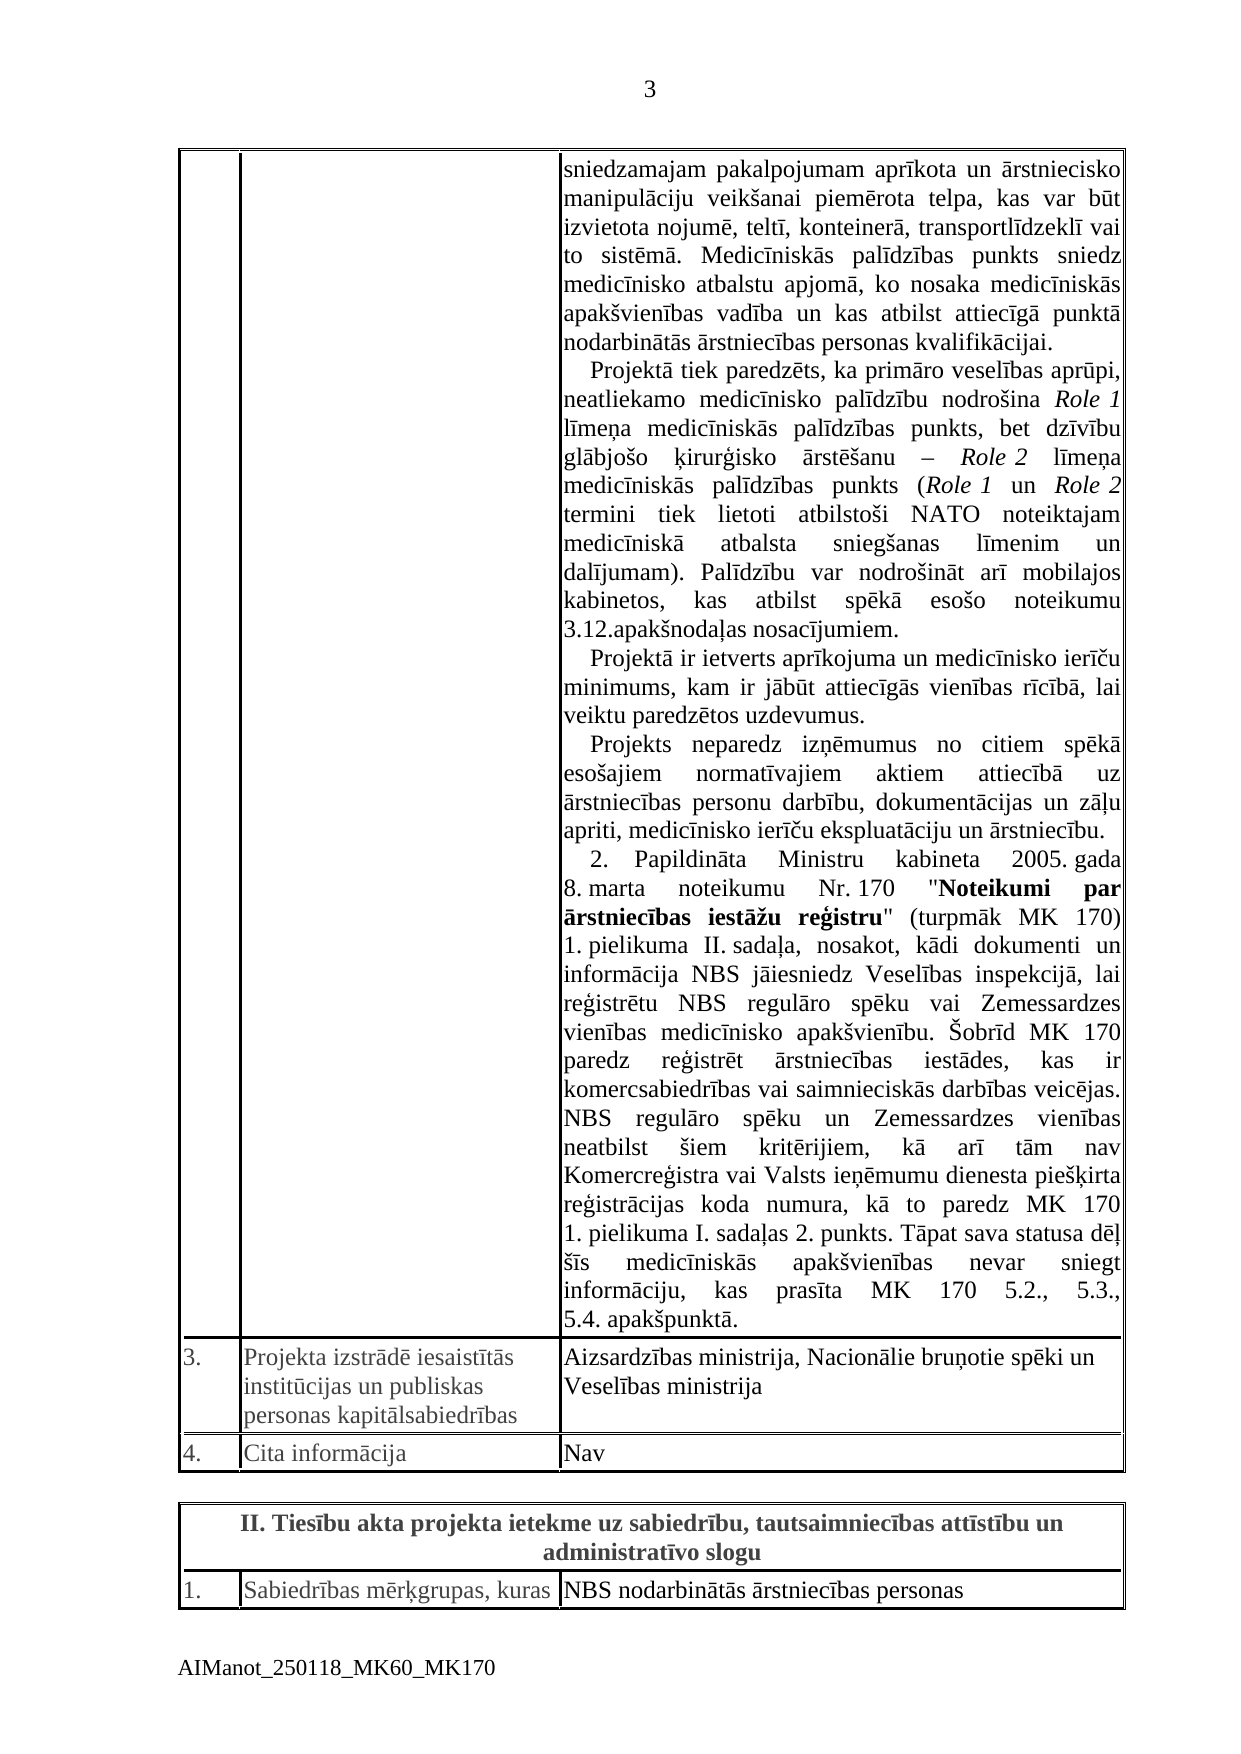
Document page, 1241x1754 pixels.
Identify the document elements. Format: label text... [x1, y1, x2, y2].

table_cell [560, 1569, 1123, 1607]
table_cell Cita informācija [240, 1435, 560, 1470]
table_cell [560, 151, 1123, 1336]
table_cell 2. [180, 149, 240, 1336]
table_cell 1. [181, 1569, 240, 1607]
table_cell Nav [560, 1432, 1124, 1470]
table_cell 4. [180, 1432, 240, 1470]
table_header II. Tiesību akta projekta ietekme uz sabiedrību, tautsaimniecības attīstību un administratīvo slogu [181, 1505, 1123, 1569]
table_cell Aizsardzības ministrija, Nacionālie bruņotie spēki un Veselības ministrija [562, 1336, 1123, 1432]
table_cell Projekta izstrādē iesaistītās institūcijas un publiskas personas kapitālsabiedrības [242, 1339, 559, 1432]
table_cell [240, 149, 560, 1336]
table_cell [240, 1572, 560, 1607]
table_cell 3. [181, 1336, 239, 1432]
